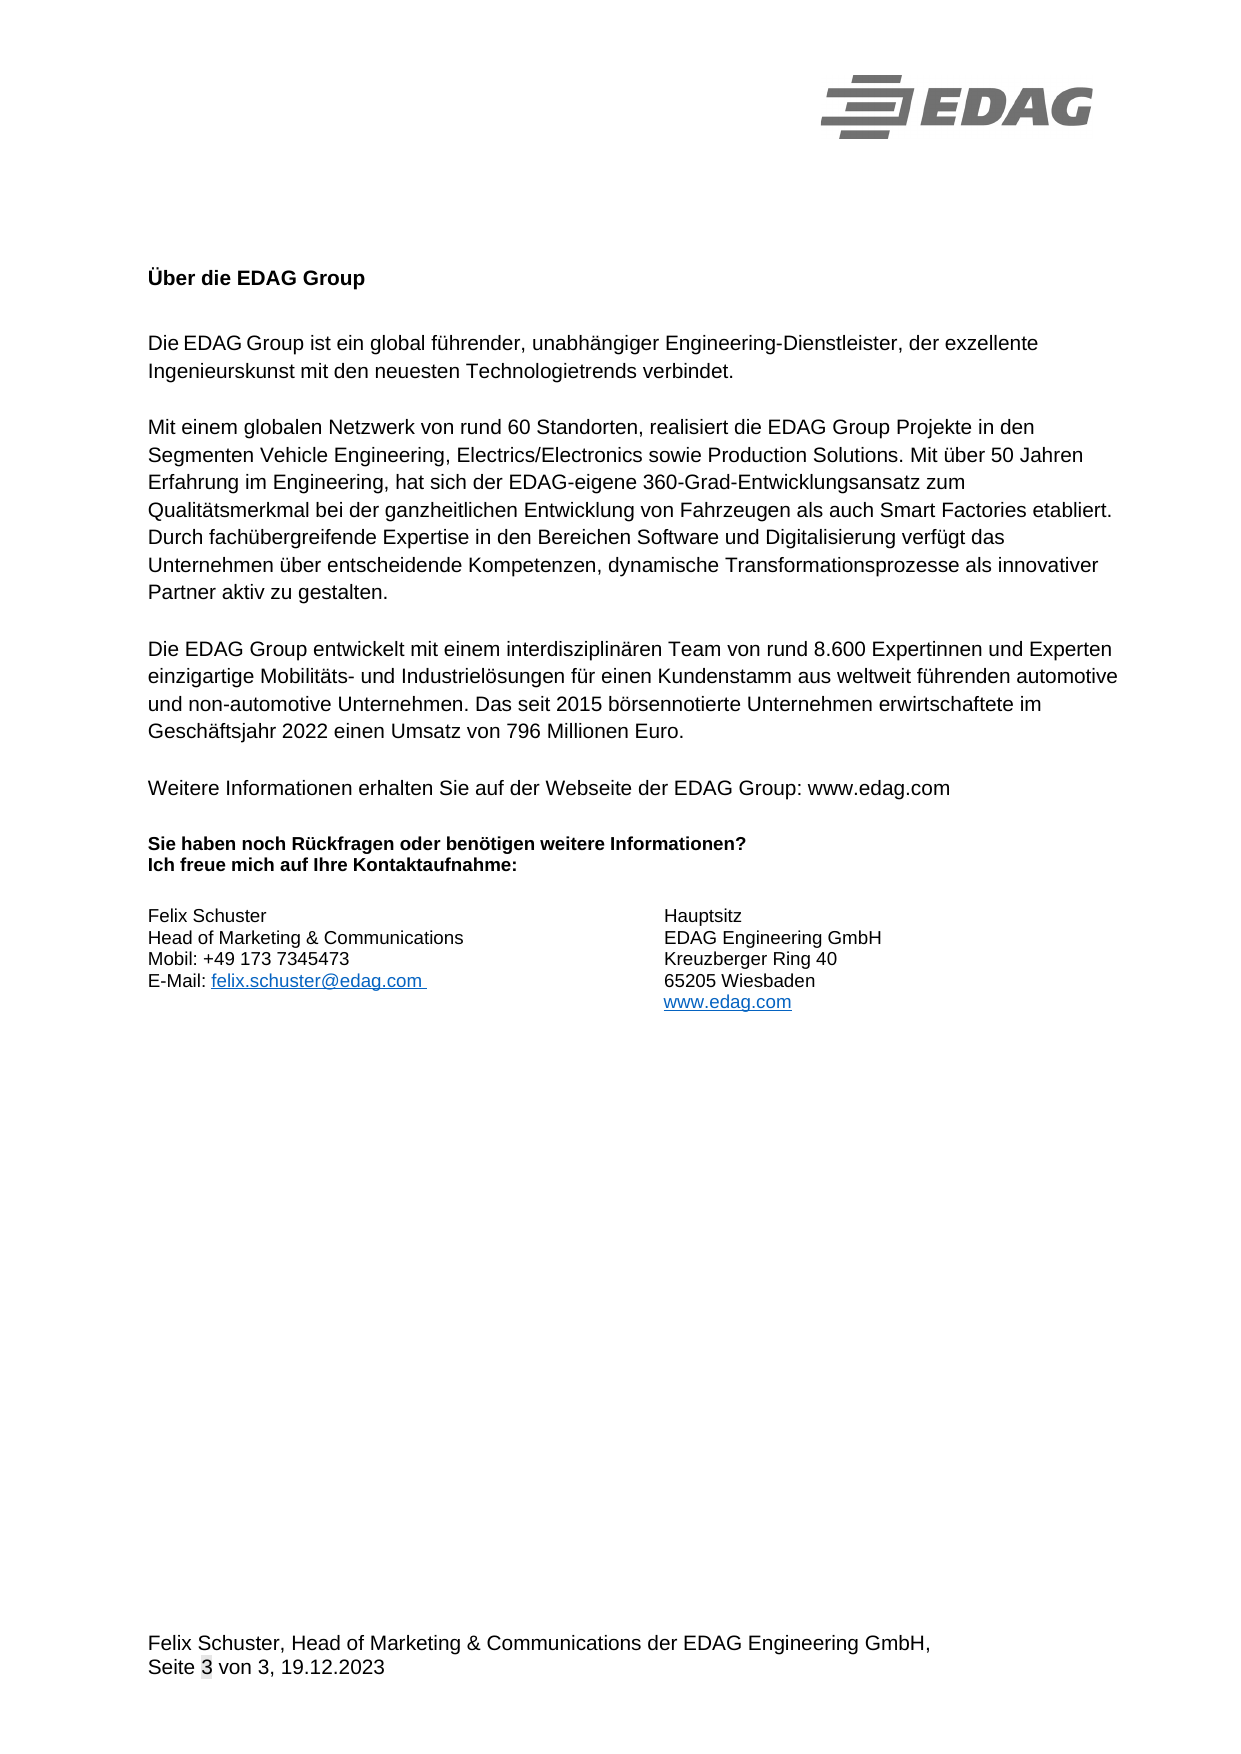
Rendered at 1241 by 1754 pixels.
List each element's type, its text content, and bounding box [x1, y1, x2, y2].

text Mobil: +49 173 7345473 Kreuzberger Ring 40 [148, 948, 1122, 969]
text Sie haben noch Rückfragen oder benötigen weitere Informationen? Ich freue mich auf Ihre Kontaktaufnahme: [148, 833, 1122, 876]
text Über die EDAG Group [148, 266, 1122, 290]
text Head of Marketing & Communications EDAG Engineering GmbH [148, 926, 1122, 948]
text Die EDAG Group ist ein global führender, unabhängiger Engineering-Dienstleister, der exzellente Ingenieurskunst mit den neuesten Technologietrends verbindet. [148, 331, 1122, 382]
text Die EDAG Group entwickelt mit einem interdisziplinären Team von rund 8.600 Expertinnen und Experten einzigartige Mobilitäts- und Industrielösungen für einen Kundenstamm aus weltweit führenden automotive und non-automotive Unternehmen. Das seit 2015 börsennotierte Unternehmen erwirtschaftete im Geschäftsjahr 2022 einen Umsatz von 796 Millionen Euro. [148, 637, 1122, 743]
text E-Mail: felix.schuster@edag.com 65205 Wiesbaden [148, 969, 1122, 991]
text Felix Schuster Hauptsitz [148, 905, 1122, 926]
picture [820, 75, 1093, 139]
text Mit einem globalen Netzwerk von rund 60 Standorten, realisiert die EDAG Group Projekte in den Segmenten Vehicle Engineering, Electrics/Electronics sowie Production Solutions. Mit über 50 Jahren Erfahrung im Engineering, hat sich der EDAG-eigene 360-Grad-Entwicklungsansatz zum Qualitätsmerkmal bei der ganzheitlichen Entwicklung von Fahrzeugen als auch Smart Factories etabliert. Durch fachübergreifende Expertise in den Bereichen Software und Digitalisierung verfügt das Unternehmen über entscheidende Kompetenzen, dynamische Transformationsprozesse als innovativer Partner aktiv zu gestalten. [148, 415, 1122, 604]
text Weitere Informationen erhalten Sie auf der Webseite der EDAG Group: www.edag.com [148, 776, 1122, 800]
text www.edag.com [148, 991, 1122, 1013]
